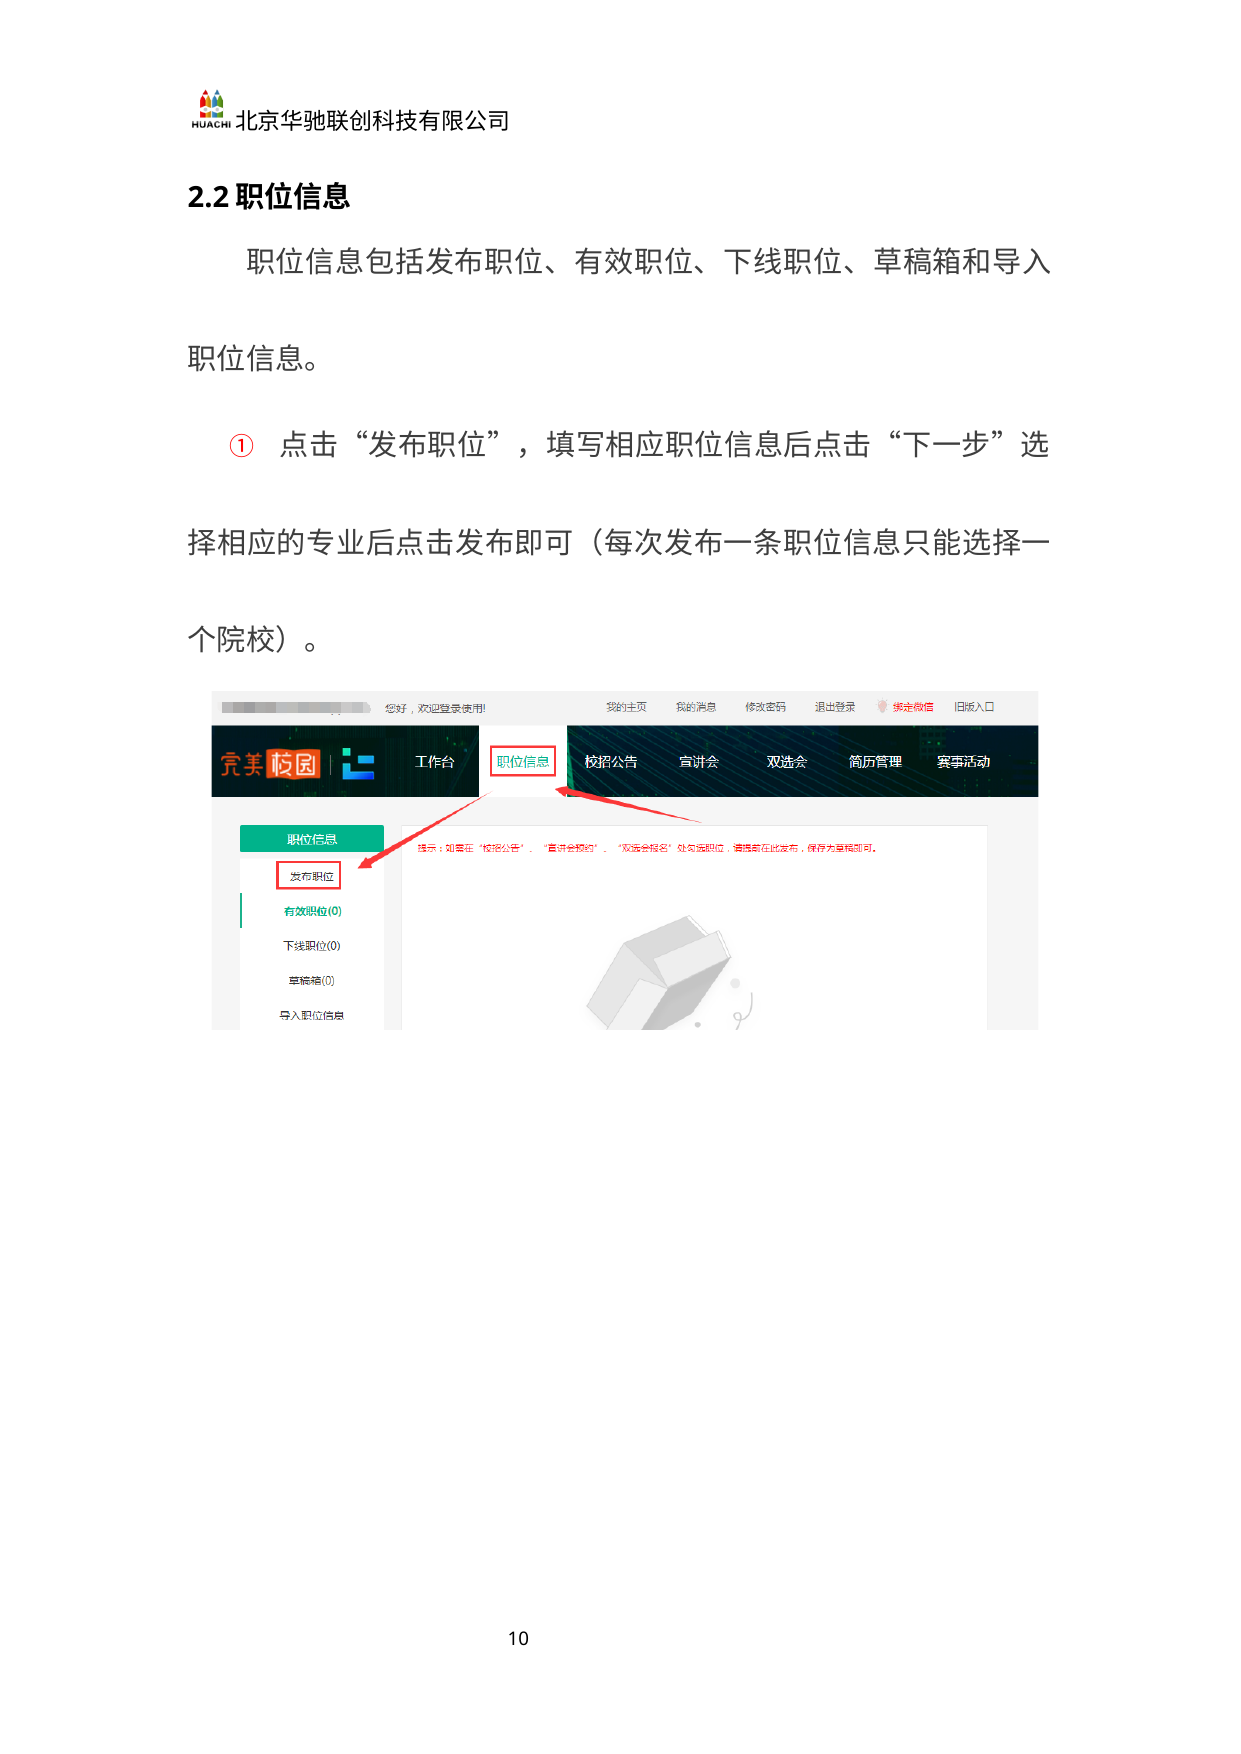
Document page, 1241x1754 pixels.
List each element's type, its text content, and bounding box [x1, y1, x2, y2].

subtitle 2.2职位信息 [187, 162, 1053, 227]
text 职位信息包括发布职位、有效职位、下线职位、草稿箱和导入职位信息。 [187, 227, 1053, 389]
list 点击“发布职位”，填写相应职位信息后点击“下一步”选择相应的专业后点击发布即可（每次发布一条职位信息只能选择一个院校）。 [187, 411, 1053, 671]
picture [187, 88, 235, 130]
picture [211, 691, 1039, 1030]
